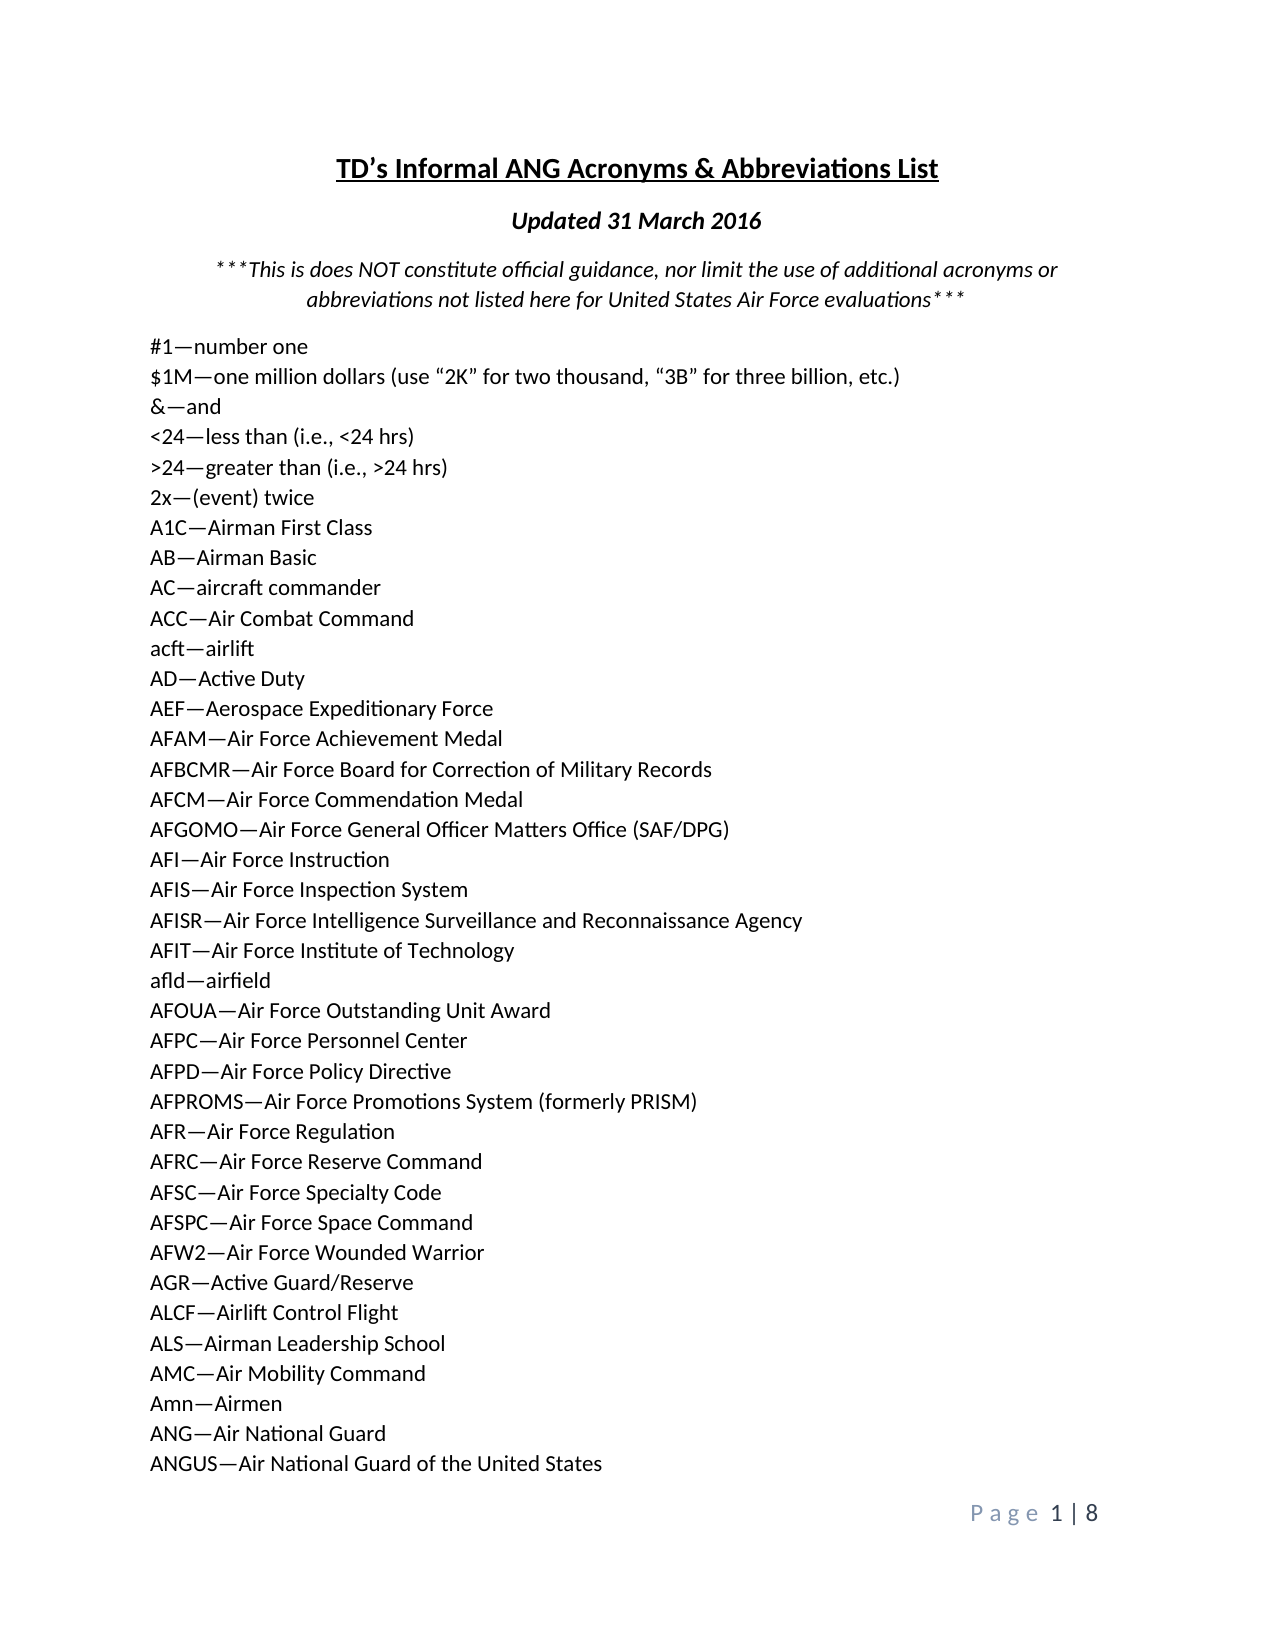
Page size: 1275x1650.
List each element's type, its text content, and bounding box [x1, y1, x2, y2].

text ALS—Airman Leadership School [150, 1329, 1125, 1357]
text AFIS—Air Force Inspection System [150, 876, 1125, 903]
text AFPD—Air Force Policy Directive [150, 1057, 1125, 1085]
text AEF—Aerospace Expeditionary Force [150, 694, 1125, 722]
text AFISR—Air Force Intelligence Surveillance and Reconnaissance Agency [150, 906, 1125, 934]
text #1—number one [150, 332, 1125, 360]
text ANGUS—Air National Guard of the United States [150, 1449, 1125, 1477]
text AFIT—Air Force Institute of Technology [150, 936, 1125, 964]
text &—and [150, 392, 1125, 420]
text ACC—Air Combat Command [150, 604, 1125, 632]
text afld—airfield [150, 966, 1125, 994]
text AFGOMO—Air Force General Officer Matters Office (SAF/DPG) [150, 815, 1125, 843]
text AFBCMR—Air Force Board for Correction of Military Records [150, 755, 1125, 783]
text TD’s Informal ANG Acronyms & Abbreviations List [150, 150, 1125, 186]
text AFI—Air Force Instruction [150, 845, 1125, 873]
text AFSPC—Air Force Space Command [150, 1208, 1125, 1236]
text ANG—Air National Guard [150, 1419, 1125, 1447]
text AD—Active Duty [150, 664, 1125, 692]
text AB—Airman Basic [150, 543, 1125, 571]
text acft—airlift [150, 634, 1125, 662]
text AFSC—Air Force Specialty Code [150, 1178, 1125, 1206]
text $1M—one million dollars (use “2K” for two thousand, “3B” for three billion, etc.) [150, 362, 1125, 390]
text AFW2—Air Force Wounded Warrior [150, 1238, 1125, 1266]
text 2x—(event) twice [150, 483, 1125, 511]
text >24—greater than (i.e., >24 hrs) [150, 453, 1125, 481]
text AFOUA—Air Force Outstanding Unit Award [150, 996, 1125, 1024]
text ALCF—Airlift Control Flight [150, 1298, 1125, 1326]
text AFAM—Air Force Achievement Medal [150, 724, 1125, 752]
text AC—aircraft commander [150, 573, 1125, 601]
text Amn—Airmen [150, 1389, 1125, 1417]
text AFR—Air Force Regulation [150, 1117, 1125, 1145]
text <24—less than (i.e., <24 hrs) [150, 422, 1125, 450]
text AMC—Air Mobility Command [150, 1359, 1125, 1387]
text A1C—Airman First Class [150, 513, 1125, 541]
text AFCM—Air Force Commendation Medal [150, 785, 1125, 813]
text ***This is does NOT constitute official guidance, nor limit the use of additional acronyms or abbreviations not listed here for United States Air Force evaluations*** [150, 255, 1125, 313]
text AFRC—Air Force Reserve Command [150, 1147, 1125, 1175]
text AFPC—Air Force Personnel Center [150, 1027, 1125, 1054]
text Updated 31 March 2016 [150, 205, 1125, 236]
text AGR—Active Guard/Reserve [150, 1268, 1125, 1296]
text AFPROMS—Air Force Promotions System (formerly PRISM) [150, 1087, 1125, 1115]
